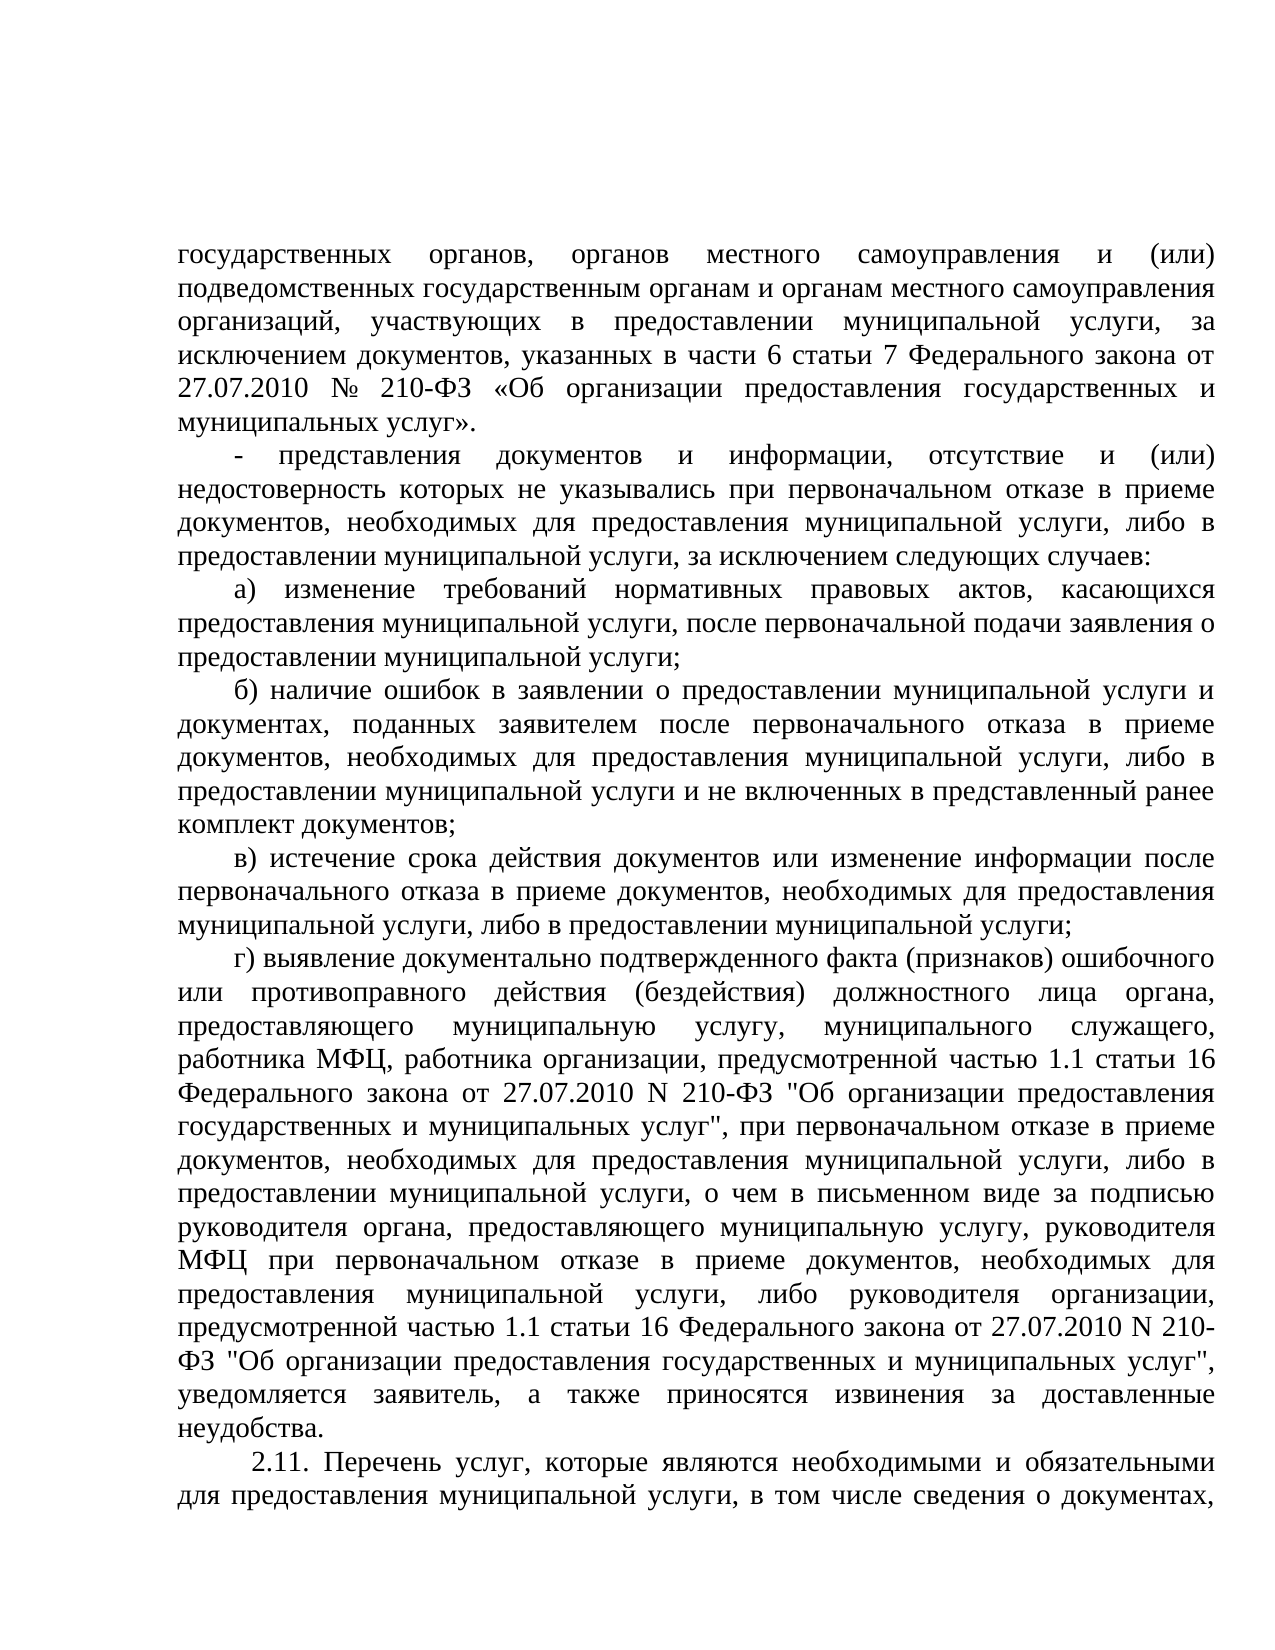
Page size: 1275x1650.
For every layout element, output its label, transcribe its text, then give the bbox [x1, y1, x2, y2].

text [177, 1444, 1216, 1511]
text г) выявление документально подтвержденного факта (признаков) ошибочного или противоправного действия (бездействия) должностного лица органа, предоставляющего муниципальную услугу, муниципального служащего, работника МФЦ, работника организации, предусмотренной частью 1.1 статьи 16 Федерального закона от 27.07.2010 N 210-ФЗ "Об организации предоставления государственных и муниципальных услуг", при первоначальном отказе в приеме документов, необходимых для предоставления муниципальной услуги, либо в предоставлении муниципальной услуги, о чем в письменном виде за подписью руководителя органа, предоставляющего муниципальную услугу, руководителя МФЦ при первоначальном отказе в приеме документов, необходимых для предоставления муниципальной услуги, либо руководителя организации, предусмотренной частью 1.1 статьи 16 Федерального закона от 27.07.2010 N 210-ФЗ "Об организации предоставления государственных и муниципальных услуг", уведомляется заявитель, а также приносятся извинения за доставленные неудобства. [177, 941, 1216, 1444]
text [177, 236, 1216, 437]
text в) истечение срока действия документов или изменение информации после первоначального отказа в приеме документов, необходимых для предоставления муниципальной услуги, либо в предоставлении муниципальной услуги; [177, 840, 1216, 941]
text б) наличие ошибок в заявлении о предоставлении муниципальной услуги и документах, поданных заявителем после первоначального отказа в приеме документов, необходимых для предоставления муниципальной услуги, либо в предоставлении муниципальной услуги и не включенных в представленный ранее комплект документов; [177, 672, 1216, 840]
text - представления документов и информации, отсутствие и (или) недостоверность которых не указывались при первоначальном отказе в приеме документов, необходимых для предоставления муниципальной услуги, либо в предоставлении муниципальной услуги, за исключением следующих случаев: [177, 437, 1216, 572]
text а) изменение требований нормативных правовых актов, касающихся предоставления муниципальной услуги, после первоначальной подачи заявления о предоставлении муниципальной услуги; [177, 572, 1216, 672]
